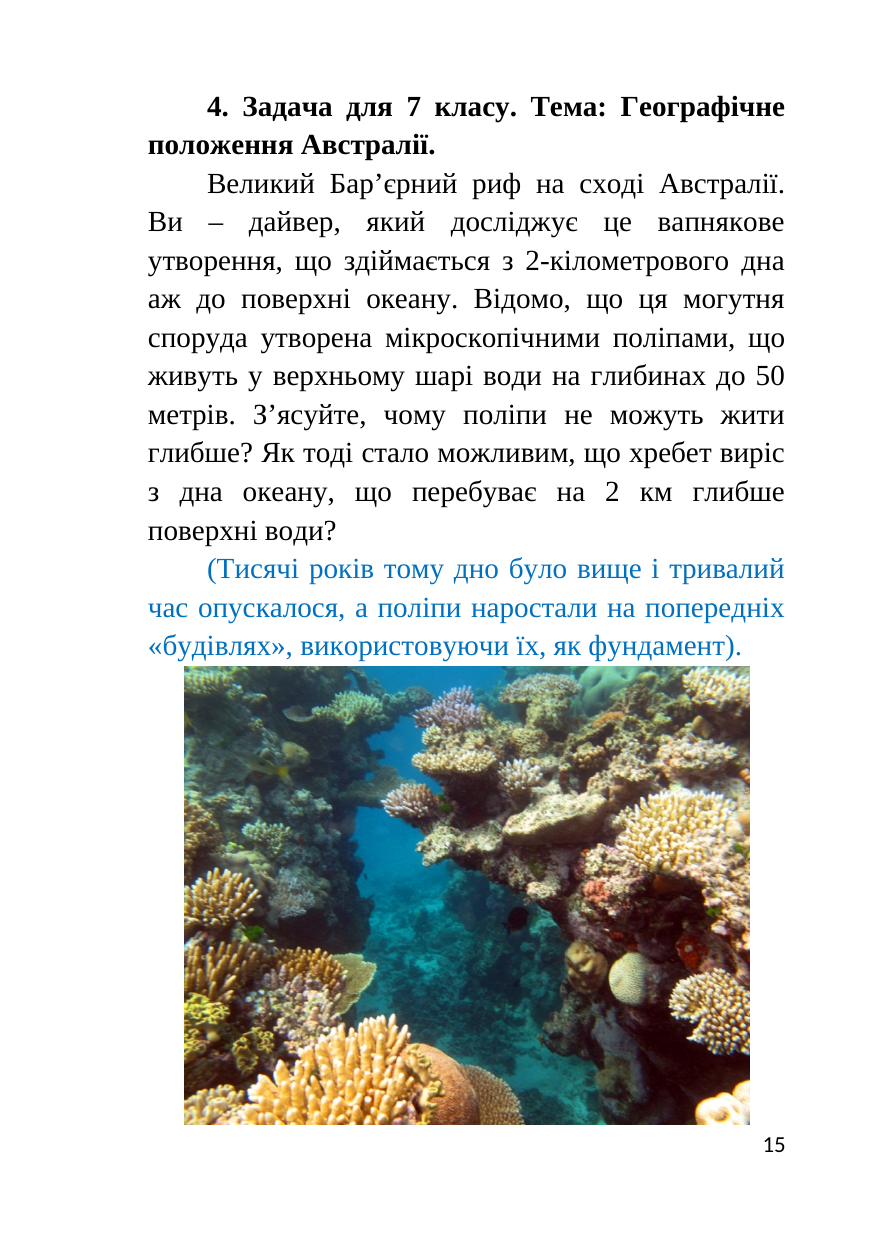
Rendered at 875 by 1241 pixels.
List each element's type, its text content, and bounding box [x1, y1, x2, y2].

picture [184, 666, 750, 1125]
text (Тисячі років тому дно було вище і тривалий час опускалося, а поліпи наростали на попередніх «будівлях», використовуючи їх, як фундамент). [148, 551, 785, 662]
picture [430, 666, 438, 674]
text 4. Задача для 7 класу. Тема: Географічне положення Австралії. [148, 89, 785, 161]
text Великий Бар’єрний риф на сході Австралії. Ви – дайвер, який досліджує це вапнякове утворення, що здіймається з 2-кілометрового дна аж до поверхні океану. Відомо, що ця могутня споруда утворена мікроскопічними поліпами, що живуть у верхньому шарі води на глибинах до 50 метрів. З’ясуйте, чому поліпи не можуть жити глибше? Як тоді стало можливим, що хребет виріс з дна океану, що перебуває на 2 км глибше поверхні води? [148, 166, 785, 546]
